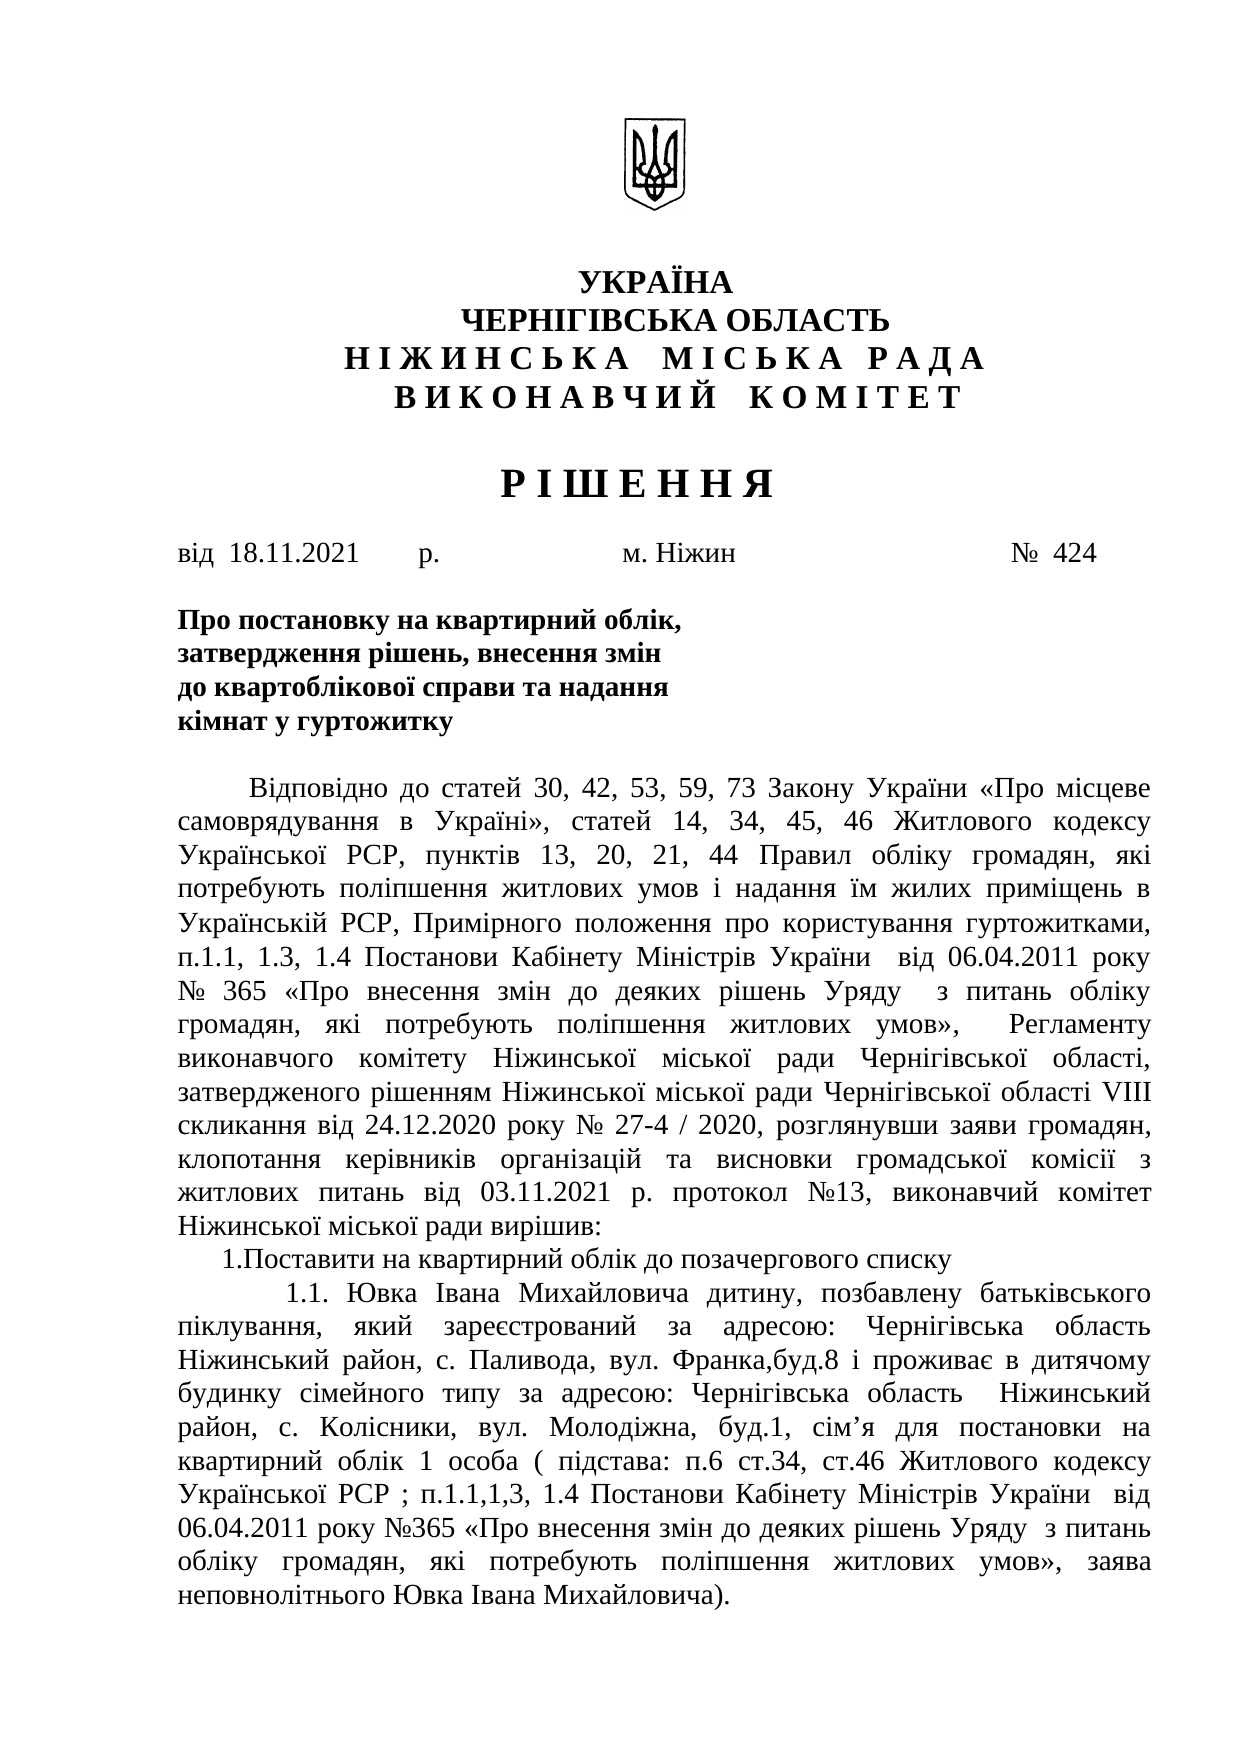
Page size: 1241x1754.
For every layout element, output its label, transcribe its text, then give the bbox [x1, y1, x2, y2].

picture [624, 118, 686, 211]
text Р І Ш Е Н Н Я [177, 458, 1152, 506]
text від 18.11.2021 р. м. Ніжин № 424 [177, 535, 1152, 568]
text кімнат у гуртожитку [177, 703, 1152, 736]
text Н І Ж И Н С Ь К А М І С Ь К А Р А Д А [177, 338, 1152, 377]
subtitle В И К О Н А В Ч И Й К О М І Т Е Т [177, 377, 1152, 415]
text Відповідно до статей 30, 42, 53, 59, 73 Закону України «Про місцеве самоврядування в Україні», статей 14, 34, 45, 46 Житлового кодексу Української РСР, пунктів 13, 20, 21, 44 Правил обліку громадян, які потребують поліпшення житлових умов і надання їм жилих приміщень в Українській РСР, Примірного положення про користування гуртожитками, п.1.1, 1.3, 1.4 Постанови Кабінету Міністрів України від 06.04.2011 року № 365 «Про внесення змін до деяких рішень Уряду з питань обліку громадян, які потребують поліпшення житлових умов», Регламенту виконавчого комітету Ніжинської міської ради Чернігівської області, затвердженого рішенням Ніжинської міської ради Чернігівської області VІІІ скликання від 24.12.2020 року № 27-4 / 2020, розглянувши заяви громадян, клопотання керівників організацій та висновки громадської комісії з житлових питань від 03.11.2021 р. протокол №13, виконавчий комітет Ніжинської міської ради вирішив: [177, 770, 1152, 1241]
text до квартоблікової справи та надання [177, 669, 1152, 703]
text затвердження рішень, внесення змін [177, 636, 1152, 669]
text УКРАЇНА [177, 262, 1152, 300]
text ЧЕРНІГІВСЬКА ОБЛАСТЬ [177, 300, 1152, 338]
text 1.Поставити на квартирний облік до позачергового списку [177, 1241, 1152, 1275]
text 1.1. Ювка Івана Михайловича дитину, позбавлену батьківського піклування, який зареєстрований за адресою: Чернігівська область Ніжинський район, с. Паливода, вул. Франка,буд.8 і проживає в дитячому будинку сімейного типу за адресою: Чернігівська область Ніжинський район, с. Колісники, вул. Молодіжна, буд.1, сім’я для постановки на квартирний облік 1 особа ( підстава: п.6 ст.34, ст.46 Житлового кодексу Української РСР ; п.1.1,1,3, 1.4 Постанови Кабінету Міністрів України від 06.04.2011 року №365 «Про внесення змін до деяких рішень Уряду з питань обліку громадян, які потребують поліпшення житлових умов», заява неповнолітнього Ювка Івана Михайловича). [177, 1275, 1152, 1610]
text Про постановку на квартирний облік, [177, 602, 1152, 636]
